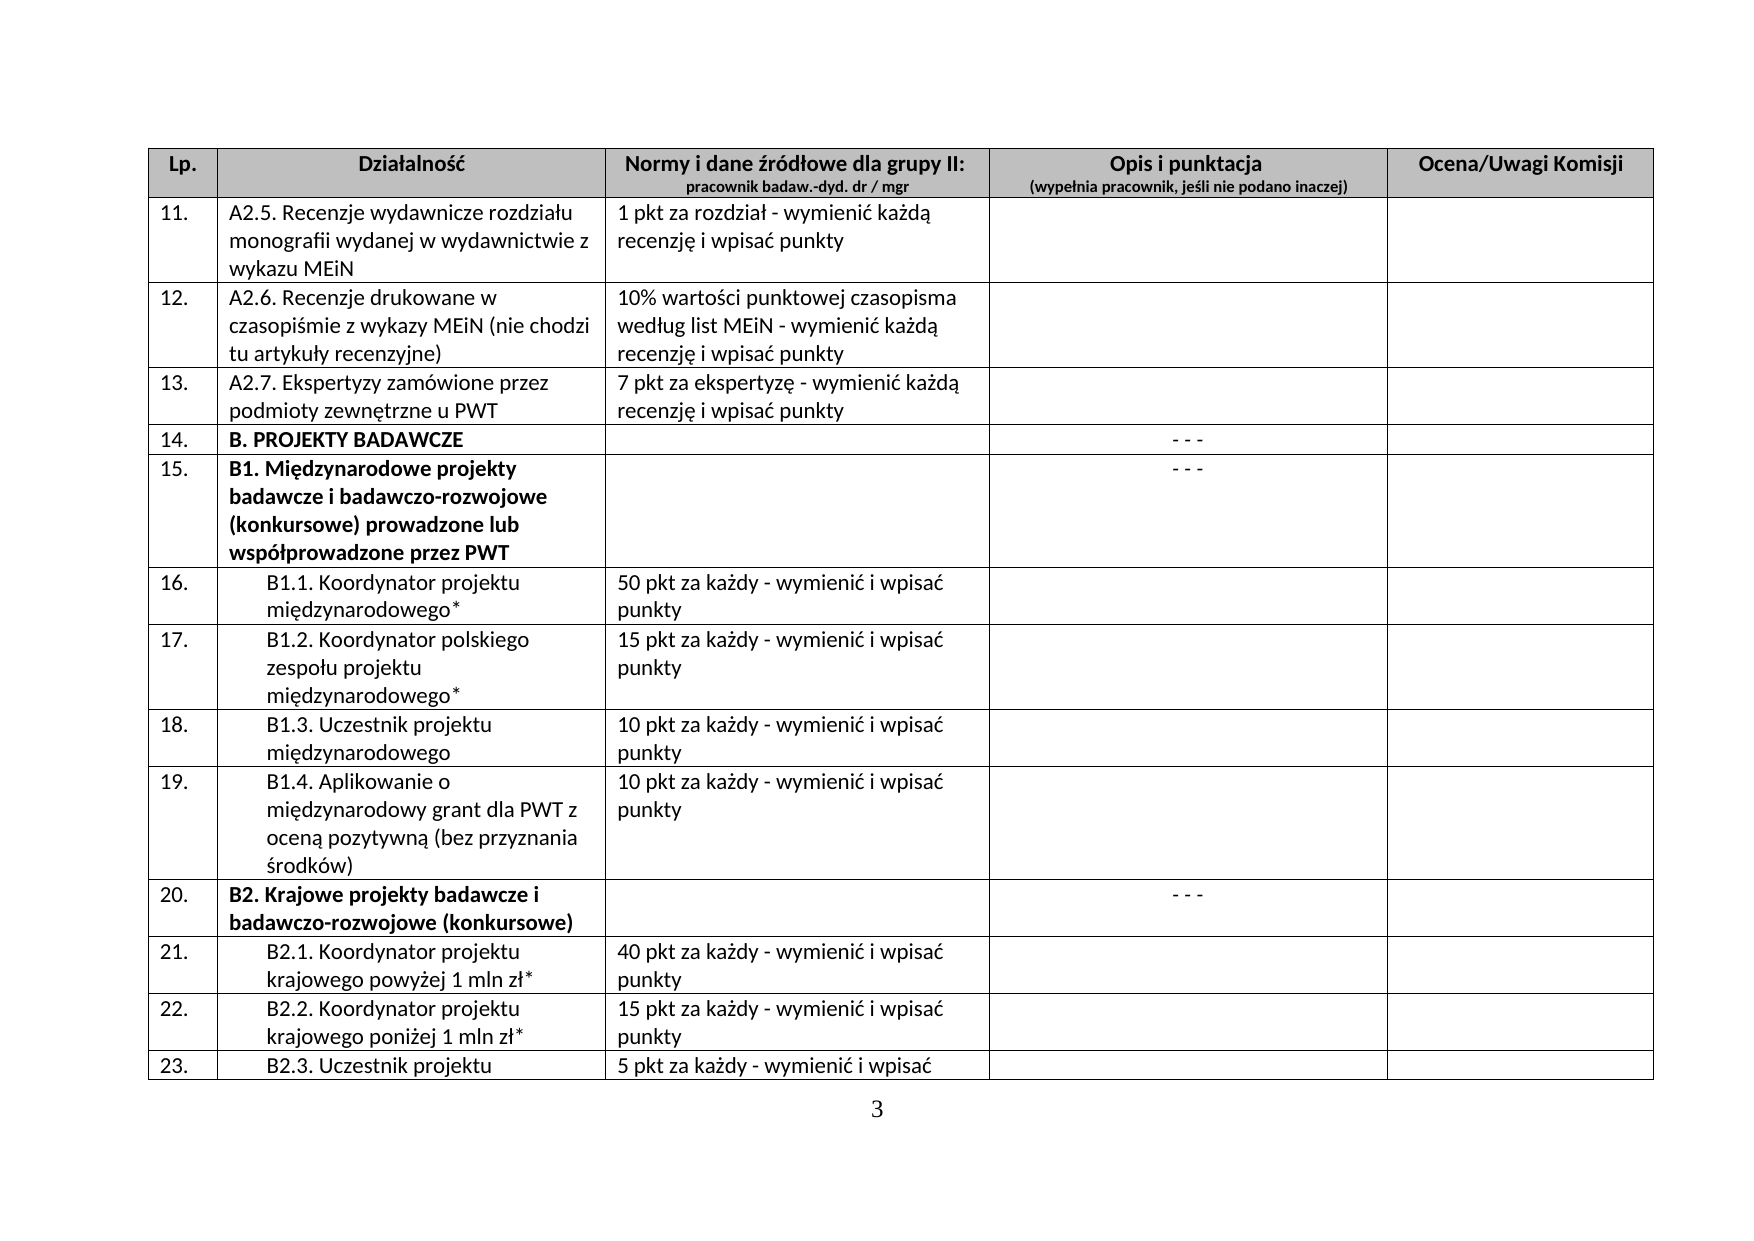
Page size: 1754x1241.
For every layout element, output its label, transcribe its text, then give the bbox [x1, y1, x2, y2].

table_cell [606, 880, 989, 936]
table_cell B2.3. Uczestnik projektu krajowego [218, 1051, 605, 1079]
table_cell B. PROJEKTY BADAWCZE [218, 425, 605, 453]
table_cell [990, 994, 1387, 1050]
table_cell [149, 1051, 217, 1079]
table_cell B2. Krajowe projekty badawcze i badawczo-rozwojowe (konkursowe) [218, 880, 605, 936]
table_cell [606, 455, 989, 567]
table_cell B1.2. Koordynator polskiego zespołu projektu międzynarodowego* [218, 625, 605, 709]
table_cell [1388, 625, 1653, 709]
table_cell [1388, 994, 1653, 1050]
table_cell [1388, 568, 1653, 624]
table_cell [1388, 455, 1653, 567]
table_cell [1388, 880, 1653, 936]
table_cell A2.5. Recenzje wydawnicze rozdziału monografii wydanej w wydawnictwie z wykazu MEiN [218, 198, 605, 282]
table_cell 1 pkt za rozdział - wymienić każdą recenzję i wpisać punkty [606, 198, 989, 282]
table_cell 15 pkt za każdy - wymienić i wpisać punkty [606, 994, 989, 1050]
table_cell 7 pkt za ekspertyzę - wymienić każdą recenzję i wpisać punkty [606, 368, 989, 424]
table_cell - - - [990, 425, 1387, 453]
table_cell A2.7. Ekspertyzy zamówione przez podmioty zewnętrzne u PWT [218, 368, 605, 424]
table_cell B1.1. Koordynator projektu międzynarodowego* [218, 568, 605, 624]
table_cell [990, 625, 1387, 709]
table_cell [990, 368, 1387, 424]
table_cell B2.2. Koordynator projektu krajowego poniżej 1 mln zł* [218, 994, 605, 1050]
table_cell [990, 937, 1387, 993]
table_cell [990, 568, 1387, 624]
table_cell [1388, 710, 1653, 766]
table_cell [149, 568, 217, 624]
table_cell [1388, 1051, 1653, 1079]
table_header Ocena/Uwagi Komisji [1388, 149, 1653, 197]
table_cell [1388, 198, 1653, 282]
table_cell 10 pkt za każdy - wymienić i wpisać punkty [606, 767, 989, 879]
table_cell [1388, 425, 1653, 453]
table_cell [606, 425, 989, 453]
table_header Działalność [218, 149, 605, 197]
table_cell 15 pkt za każdy - wymienić i wpisać punkty [606, 625, 989, 709]
table_cell B1. Międzynarodowe projekty badawcze i badawczo-rozwojowe (konkursowe) prowadzone lub współprowadzone przez PWT [218, 455, 605, 567]
table_cell [990, 198, 1387, 282]
table_cell [149, 425, 217, 453]
table_cell B1.4. Aplikowanie o międzynarodowy grant dla PWT z oceną pozytywną (bez przyznania środków) [218, 767, 605, 879]
table_cell [1388, 767, 1653, 879]
table_cell 10% wartości punktowej czasopisma według list MEiN - wymienić każdą recenzję i wpisać punkty [606, 283, 989, 367]
table_header Lp. [149, 149, 217, 197]
table_cell [149, 625, 217, 709]
table_cell 10 pkt za każdy - wymienić i wpisać punkty [606, 710, 989, 766]
table_cell [149, 198, 217, 282]
table_cell [149, 880, 217, 936]
table_cell [990, 710, 1387, 766]
table_cell [149, 937, 217, 993]
table_cell 5 pkt za każdy - wymienić i wpisać punkty [606, 1051, 989, 1079]
table_header Opis i punktacja (wypełnia pracownik, jeśli nie podano inaczej) [990, 149, 1387, 197]
table_cell 50 pkt za każdy - wymienić i wpisać punkty [606, 568, 989, 624]
table_cell [149, 767, 217, 879]
table_cell [149, 283, 217, 367]
table_cell B2.1. Koordynator projektu krajowego powyżej 1 mln zł* [218, 937, 605, 993]
table_cell B1.3. Uczestnik projektu międzynarodowego [218, 710, 605, 766]
table_cell [149, 994, 217, 1050]
table_cell [149, 455, 217, 567]
table_cell - - - [990, 880, 1387, 936]
table_cell - - - [990, 455, 1387, 567]
table_header Normy i dane źródłowe dla grupy II: pracownik badaw.-dyd. dr / mgr [606, 149, 989, 197]
table_cell [149, 710, 217, 766]
table_cell [990, 283, 1387, 367]
table_cell [1388, 283, 1653, 367]
table_cell [990, 1051, 1387, 1079]
table_cell [1388, 937, 1653, 993]
table_cell [149, 368, 217, 424]
table_cell [990, 767, 1387, 879]
table_cell A2.6. Recenzje drukowane w czasopiśmie z wykazy MEiN (nie chodzi tu artykuły recenzyjne) [218, 283, 605, 367]
table_cell 40 pkt za każdy - wymienić i wpisać punkty [606, 937, 989, 993]
table_cell [1388, 368, 1653, 424]
